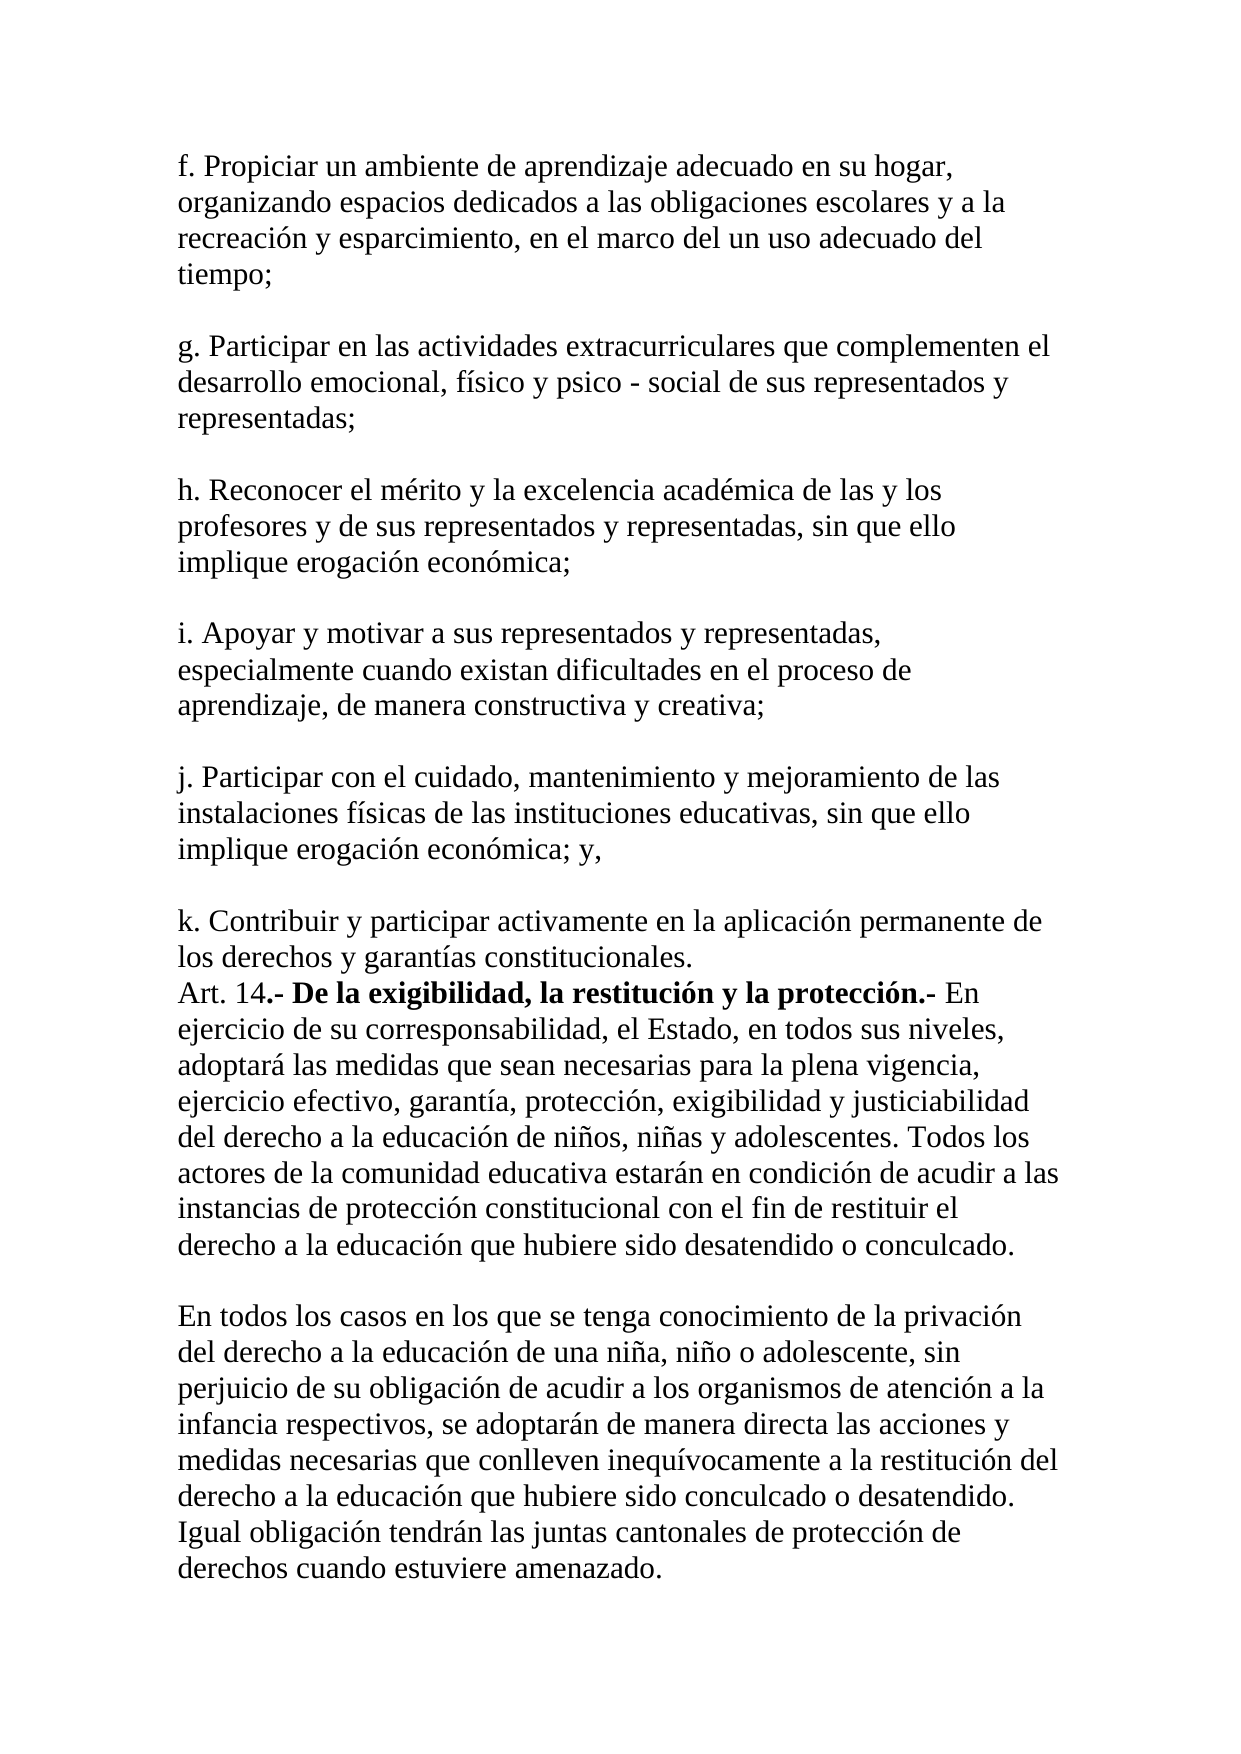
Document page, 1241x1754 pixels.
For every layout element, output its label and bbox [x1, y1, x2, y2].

text [177, 974, 1063, 1585]
text [177, 148, 1063, 974]
